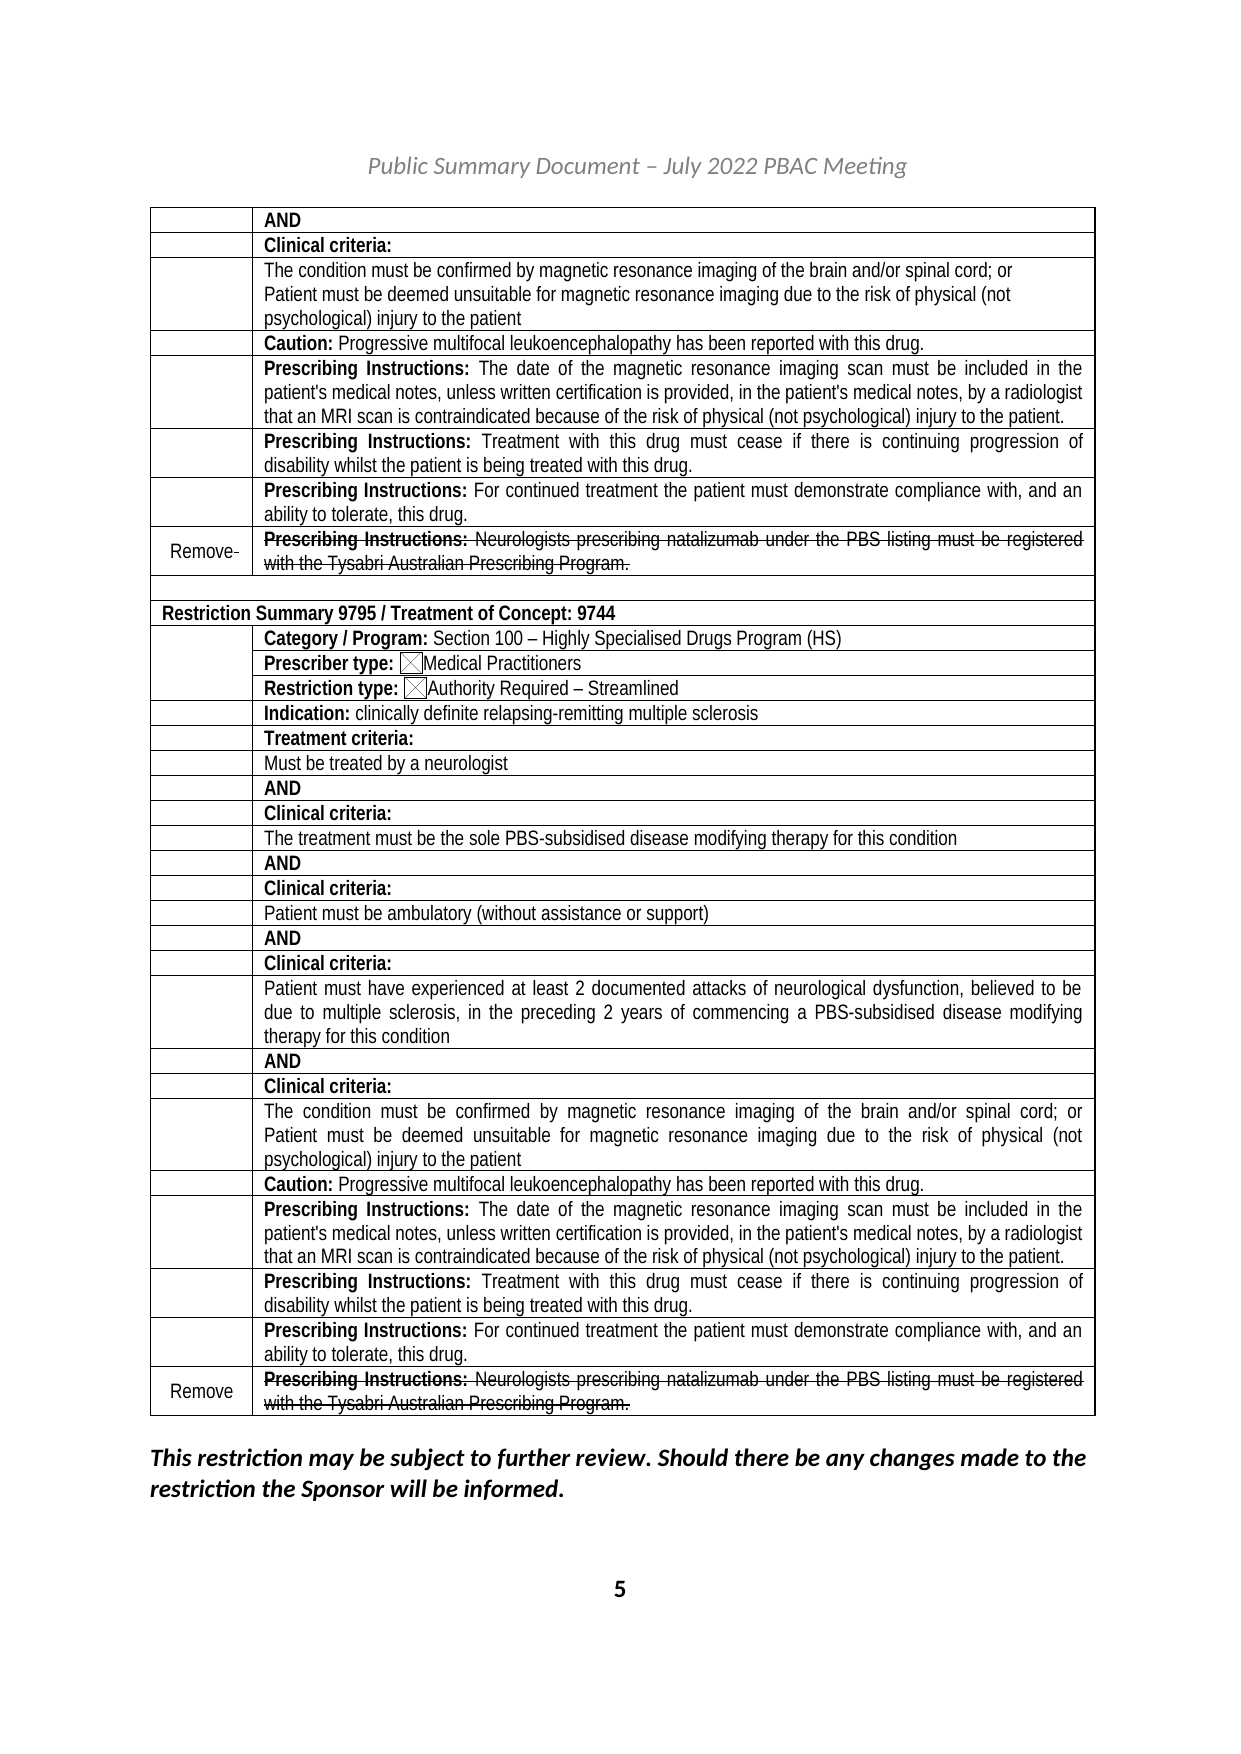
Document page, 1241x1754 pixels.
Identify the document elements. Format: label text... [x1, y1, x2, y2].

table_cell Remove [151, 1367, 252, 1415]
table_cell [151, 726, 252, 749]
table_cell Prescribing Instructions: Neurologists prescribing natalizumab under the PBS listing must be registered with the Tysabri Australian Prescribing Program. [253, 1367, 1094, 1415]
table_cell [151, 208, 252, 232]
table_cell Remove [151, 527, 252, 574]
table_cell [151, 233, 252, 257]
table_cell [151, 851, 252, 874]
table_cell [151, 1099, 252, 1170]
table_cell Prescribing Instructions: Treatment with this drug must cease if there is continuing progression of disability whilst the patient is being treated with this drug. [253, 1269, 1094, 1317]
table_cell [151, 951, 252, 974]
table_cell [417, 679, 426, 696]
table_cell [151, 1049, 252, 1072]
table_cell The condition must be confirmed by magnetic resonance imaging of the brain and/or spinal cord; or Patient must be deemed unsuitable for magnetic resonance imaging due to the risk of physical (not psychological) injury to the patient [253, 258, 1094, 330]
table_cell [151, 1318, 252, 1366]
table_cell [151, 1171, 252, 1195]
table_cell [151, 801, 252, 824]
table_cell [151, 1269, 252, 1317]
table_cell Clinical criteria: [253, 1074, 1094, 1097]
table_cell Patient must be ambulatory (without assistance or support) [253, 901, 1094, 924]
table_cell Clinical criteria: [253, 876, 1094, 899]
table_cell [151, 331, 252, 355]
table_cell [151, 1196, 252, 1268]
table_cell [151, 576, 1094, 599]
table_cell [151, 478, 252, 526]
table_cell AND [253, 1049, 1094, 1072]
table_cell Caution: Progressive multifocal leukoencephalopathy has been reported with this drug. [253, 1171, 1094, 1195]
table_cell Patient must have experienced at least 2 documented attacks of neurological dysfunction, believed to be due to multiple sclerosis, in the preceding 2 years of commencing a PBS-subsidised disease modifying therapy for this condition [253, 976, 1094, 1047]
table_cell [151, 1074, 252, 1097]
table_cell [151, 356, 252, 428]
table_cell [151, 901, 252, 924]
table_cell Caution: Progressive multifocal leukoencephalopathy has been reported with this drug. [253, 331, 1094, 355]
table_cell [151, 876, 252, 899]
table_cell Must be treated by a neurologist [253, 751, 1094, 774]
table_cell [151, 751, 252, 774]
text This restriction may be subject to further review. Should there be any changes made to the restriction the Sponsor will be informed. [150, 1443, 1090, 1504]
table_cell Prescribing Instructions: The date of the magnetic resonance imaging scan must be included in the patient's medical notes, unless written certification is provided, in the patient's medical notes, by a radiologist that an MRI scan is contraindicated because of the risk of physical (not psychological) injury to the patient. [253, 1196, 1094, 1268]
table_cell Indication: clinically definite relapsing-remitting multiple sclerosis [253, 701, 1094, 724]
table_cell Treatment criteria: [253, 726, 1094, 749]
table_cell [151, 976, 252, 1047]
table_cell Prescribing Instructions: For continued treatment the patient must demonstrate compliance with, and an ability to tolerate, this drug. [253, 1318, 1094, 1366]
table_cell Prescribing Instructions: Neurologists prescribing natalizumab under the PBS listing must be registered with the Tysabri Australian Prescribing Program. [253, 527, 1094, 574]
table_cell Clinical criteria: [253, 233, 1094, 257]
table_cell [151, 826, 252, 849]
table_cell [151, 926, 252, 949]
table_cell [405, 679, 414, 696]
table_cell Category / Program: Section 100 – Highly Specialised Drugs Program (HS) [253, 626, 1094, 649]
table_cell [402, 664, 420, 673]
table_cell AND [253, 776, 1094, 799]
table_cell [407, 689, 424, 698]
table_cell Prescribing Instructions: Treatment with this drug must cease if there is continuing progression of disability whilst the patient is being treated with this drug. [253, 429, 1094, 477]
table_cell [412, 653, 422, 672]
table_cell The treatment must be the sole PBS-subsidised disease modifying therapy for this condition [253, 826, 1094, 849]
table_cell The condition must be confirmed by magnetic resonance imaging of the brain and/or spinal cord; or Patient must be deemed unsuitable for magnetic resonance imaging due to the risk of physical (not psychological) injury to the patient [253, 1099, 1094, 1170]
table_cell [151, 776, 252, 799]
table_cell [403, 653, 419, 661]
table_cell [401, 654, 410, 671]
table_cell Restriction type: Authority Required – Streamlined [427, 676, 1094, 699]
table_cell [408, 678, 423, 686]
table_cell Restriction Summary 9795 / Treatment of Concept: 9744 [151, 601, 1094, 624]
table_cell Prescribing Instructions: The date of the magnetic resonance imaging scan must be included in the patient's medical notes, unless written certification is provided, in the patient's medical notes, by a radiologist that an MRI scan is contraindicated because of the risk of physical (not psychological) injury to the patient. [253, 356, 1094, 428]
table_cell Clinical criteria: [253, 951, 1094, 974]
table_cell Prescribing Instructions: For continued treatment the patient must demonstrate compliance with, and an ability to tolerate, this drug. [253, 478, 1094, 526]
table_cell Prescriber type: Medical Practitioners [422, 651, 1094, 674]
table_cell [151, 701, 252, 724]
table_cell [151, 258, 252, 330]
table_cell Prescriber type: Medical Practitioners [253, 651, 400, 674]
table_cell AND [253, 208, 1094, 232]
table_cell [151, 429, 252, 477]
table_cell Clinical criteria: [253, 801, 1094, 824]
table_cell AND [253, 851, 1094, 874]
table_cell [151, 626, 252, 699]
table_cell AND [253, 926, 1094, 949]
table_cell Restriction type: Authority Required – Streamlined [253, 676, 404, 699]
